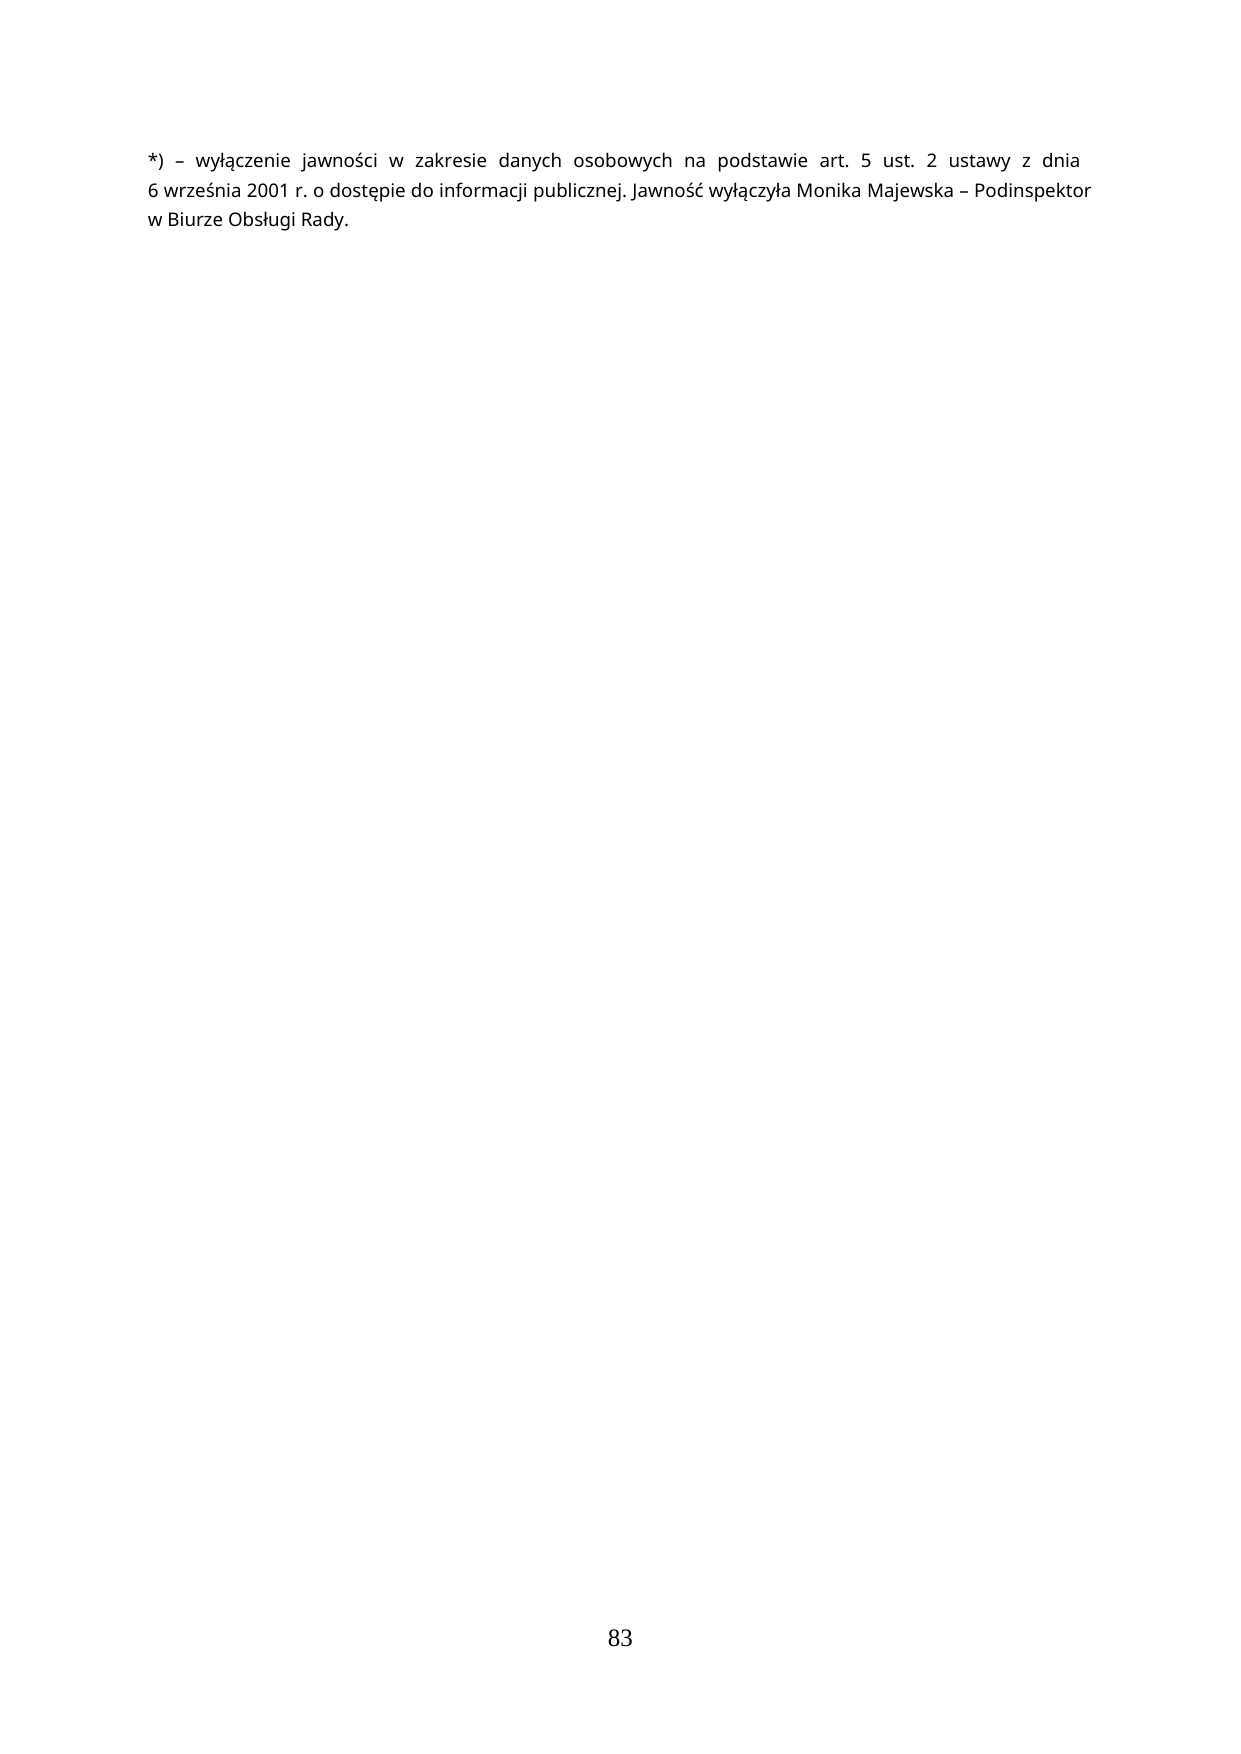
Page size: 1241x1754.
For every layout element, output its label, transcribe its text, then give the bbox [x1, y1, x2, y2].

text *) – wyłączenie jawności w zakresie danych osobowych na podstawie art. 5 ust. 2 ustawy z dnia 6 września 2001 r. o dostępie do informacji publicznej. Jawność wyłączyła Monika Majewska – Podinspektor w Biurze Obsługi Rady. [148, 148, 1093, 232]
